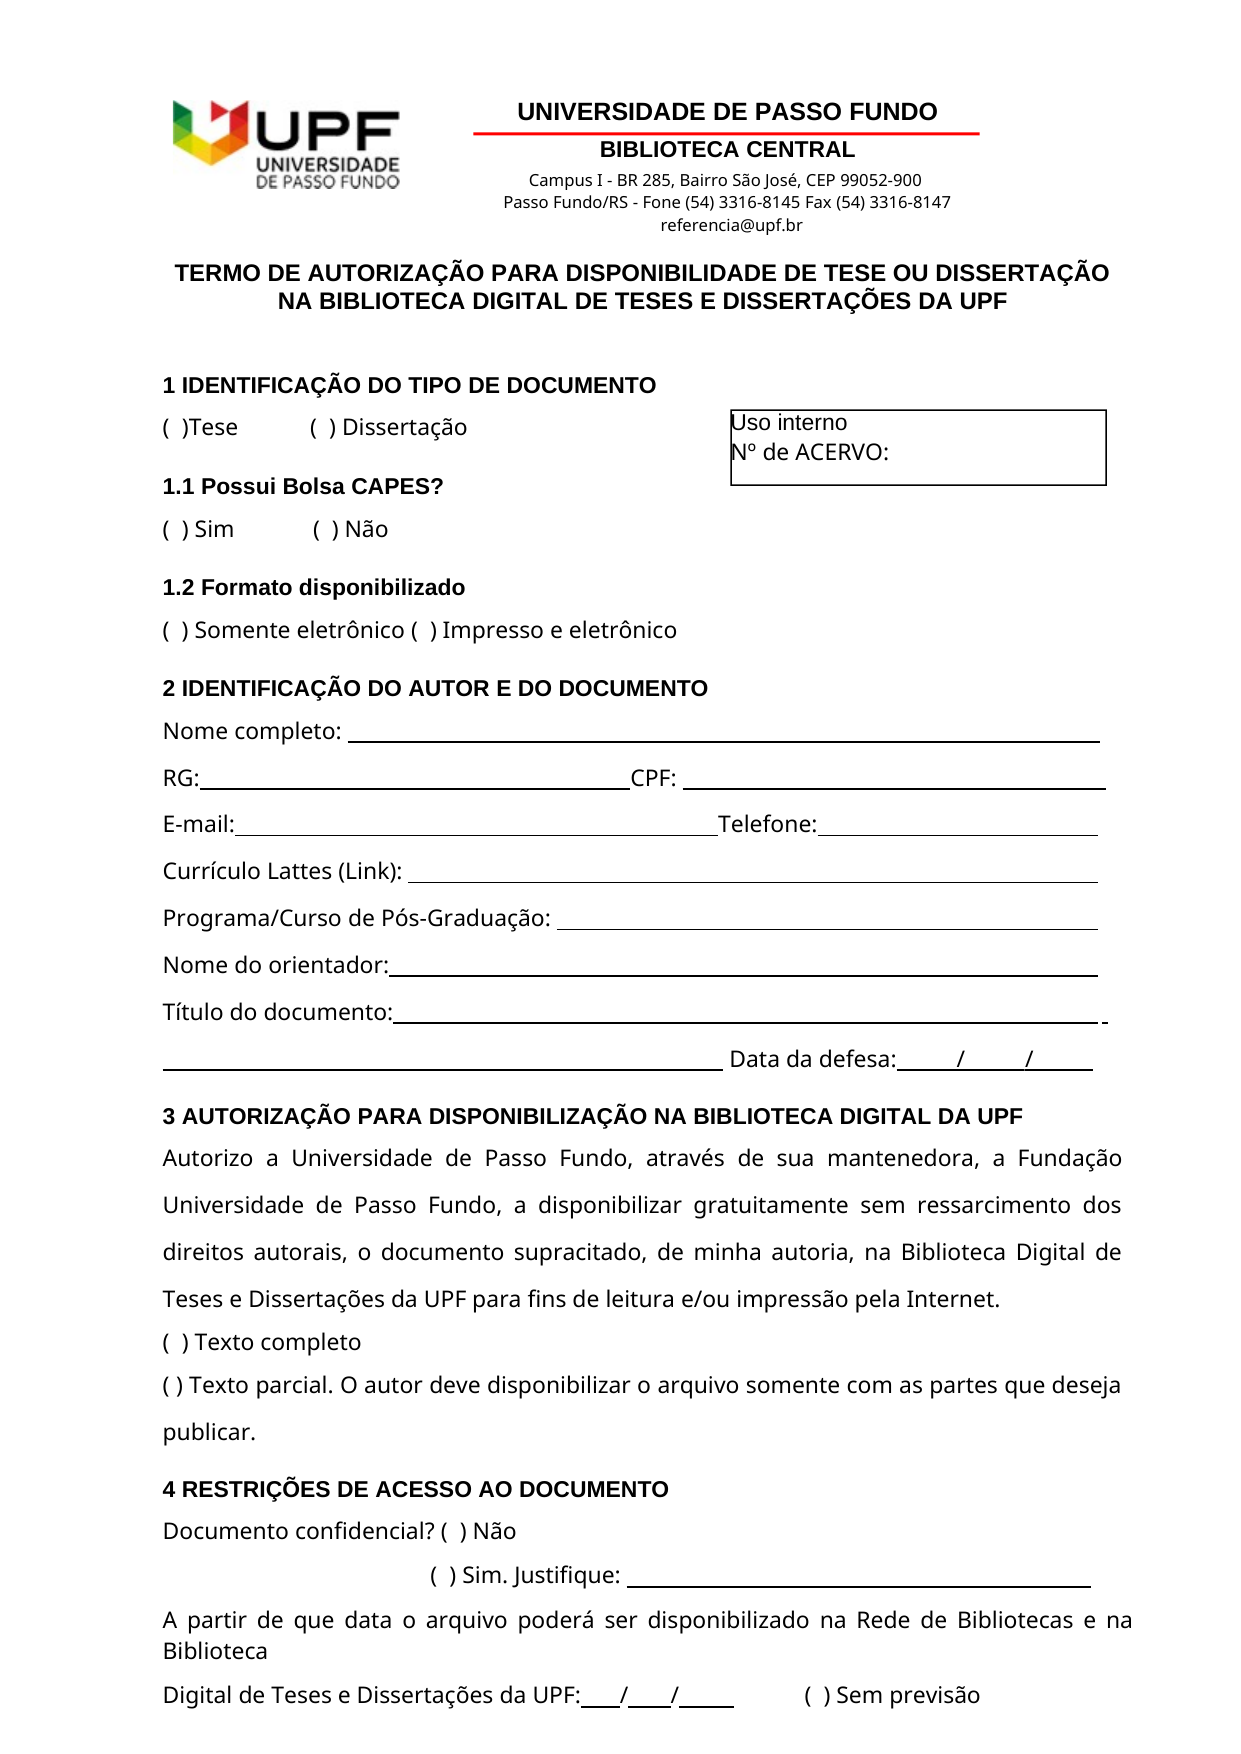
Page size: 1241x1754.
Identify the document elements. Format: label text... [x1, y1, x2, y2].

text Nome completo: RG: CPF: [162, 715, 1103, 793]
picture [172, 100, 400, 189]
subtitle Formato disponibilizado [162, 574, 1134, 601]
text Documento confidencial? ( ) Não [162, 1515, 1134, 1546]
text Campus I - BR 285, Bairro São José, CEP 99052-900 Passo Fundo/RS - Fone (54) 3316-8145 Fax (54) 3316-8147 [503, 168, 970, 213]
subtitle UNIVERSIDADE DE PASSO FUNDO [516, 97, 939, 126]
subtitle RESTRIÇÕES DE ACESSO AO DOCUMENTO [162, 1476, 1134, 1502]
text ( ) Sim. Justifique: [430, 1559, 1134, 1591]
text E-mail: Telefone: Currículo Lattes (Link): Programa/Curso de Pós-Graduação: Nome do orientador: Título do documento: [162, 808, 1105, 1027]
text ( ) Texto completo [162, 1330, 1134, 1356]
text ( ) Sim ( ) Não [162, 512, 1134, 544]
text Digital de Teses e Dissertações da UPF: / / ( ) Sem previsão [162, 1679, 1134, 1711]
subtitle Possui Bolsa CAPES? [162, 473, 1134, 499]
text referencia@upf.br [660, 213, 1134, 236]
text ( )Tese ( ) Dissertação [162, 411, 1134, 443]
text ( ) Texto parcial. O autor deve disponibilizar o arquivo somente com as partes que deseja publicar. [162, 1369, 1122, 1447]
text ( ) Somente eletrônico ( ) Impresso e eletrônico [162, 613, 1134, 645]
subtitle IDENTIFICAÇÃO DO TIPO DE DOCUMENTO [162, 372, 1134, 398]
subtitle IDENTIFICAÇÃO DO AUTOR E DO DOCUMENTO [162, 675, 1134, 702]
subtitle AUTORIZAÇÃO PARA DISPONIBILIZAÇÃO NA BIBLIOTECA DIGITAL DA UPF [162, 1103, 1134, 1129]
text TERMO DE AUTORIZAÇÃO PARA DISPONIBILIDADE DE TESE OU DISSERTAÇÃO NA BIBLIOTECA DIGITAL DE TESES E DISSERTAÇÕES DA UPF [174, 259, 1112, 314]
text Data da defesa: / / [162, 1043, 1134, 1074]
subtitle BIBLIOTECA CENTRAL [516, 126, 939, 162]
text Autorizo a Universidade de Passo Fundo, através de sua mantenedora, a Fundação Universidade de Passo Fundo, a disponibilizar gratuitamente sem ressarcimento dos direitos autorais, o documento supracitado, de minha autoria, na Biblioteca Digital de Teses e Dissertações da UPF para fins de leitura e/ou impressão pela Internet. [162, 1142, 1123, 1314]
text A partir de que data o arquivo poderá ser disponibilizado na Rede de Bibliotecas e na Biblioteca [162, 1604, 1134, 1666]
